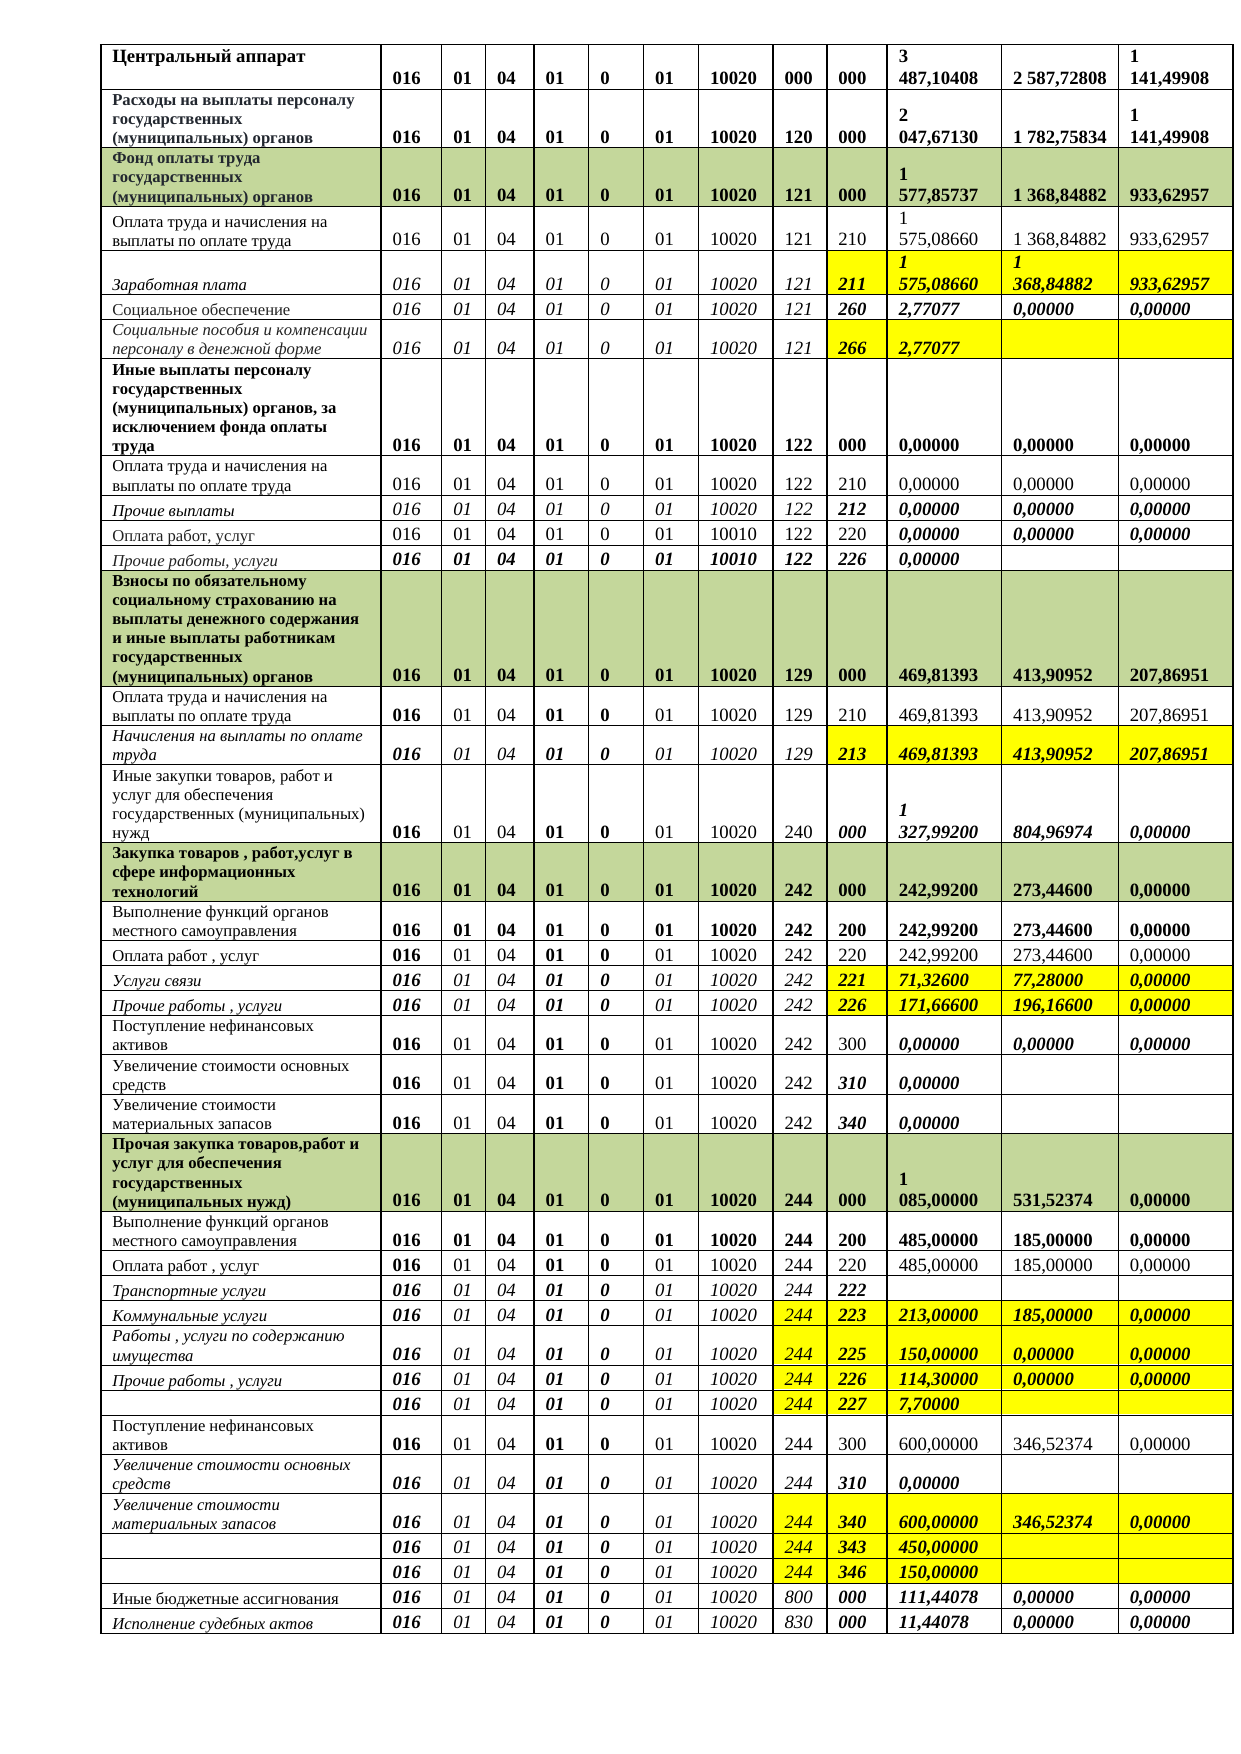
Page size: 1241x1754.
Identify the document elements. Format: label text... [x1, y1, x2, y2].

table_cell 0 [589, 1212, 643, 1250]
table_cell 04 [486, 521, 533, 544]
table_cell 244 [774, 1455, 826, 1493]
table_cell 016 [382, 1055, 441, 1094]
table_cell 01 [644, 546, 698, 569]
table_cell 000 [828, 148, 886, 206]
table_cell Оплата работ , услуг [102, 941, 380, 965]
table_cell 01 [644, 1609, 698, 1633]
table_cell 10020 [699, 1391, 772, 1414]
table_cell 016 [382, 902, 441, 940]
table_cell 10020 [699, 1455, 772, 1493]
table_cell 04 [486, 320, 533, 358]
table_cell 0,00000 [888, 496, 1001, 519]
table_cell 220 [828, 1251, 886, 1275]
table_cell 016 [382, 1276, 441, 1300]
table_cell 01 [644, 207, 698, 250]
table_cell 01 [535, 1095, 588, 1133]
table_cell 10020 [699, 1559, 772, 1583]
table_cell 01 [535, 1494, 588, 1533]
table_cell 0 [589, 1276, 643, 1300]
table_cell Прочая закупка товаров,работ и услуг для обеспечения государственных (муниципальных нужд) [102, 1134, 380, 1211]
table_cell 207,86951 [1119, 571, 1232, 686]
table_cell 01 [535, 1559, 588, 1583]
table_cell 129 [774, 571, 826, 686]
table_cell 1 141,49908 [1119, 45, 1232, 88]
table_cell 10020 [699, 726, 772, 764]
table_cell 016 [382, 726, 441, 764]
table_cell 10020 [699, 207, 772, 250]
table_cell 01 [535, 546, 588, 569]
table_cell 01 [442, 687, 485, 725]
table_cell 04 [486, 1301, 533, 1325]
table_cell 01 [535, 902, 588, 940]
table_cell 04 [486, 1276, 533, 1300]
table_cell 01 [535, 359, 588, 455]
table_cell 01 [442, 1212, 485, 1250]
table_cell 04 [486, 1251, 533, 1275]
table_cell Оплата работ , услуг [102, 1251, 380, 1275]
table_cell 016 [382, 1251, 441, 1275]
table_cell [888, 1276, 1001, 1300]
table_cell 01 [442, 45, 485, 88]
table_cell 0 [589, 207, 643, 250]
table_cell 01 [535, 207, 588, 250]
table_cell 0 [589, 521, 643, 544]
table_cell 10020 [699, 148, 772, 206]
table_cell 150,00000 [888, 1326, 1001, 1364]
table_cell 213,00000 [888, 1301, 1001, 1325]
table_cell 212 [828, 496, 886, 519]
table_cell 01 [535, 45, 588, 88]
table_cell 04 [486, 496, 533, 519]
table_cell Поступление нефинансовых активов [102, 1416, 380, 1454]
table_cell 10020 [699, 320, 772, 358]
table_cell 185,00000 [1002, 1301, 1118, 1325]
table_cell 01 [644, 1494, 698, 1533]
table_cell Взносы по обязательному социальному страхованию на выплаты денежного содержания и иные выплаты работникам государственных (муниципальных) органов [102, 571, 380, 686]
table_cell 185,00000 [1002, 1212, 1118, 1250]
table_cell 340 [828, 1494, 886, 1533]
table_cell 04 [486, 991, 533, 1015]
table_cell 10020 [699, 1534, 772, 1558]
table_cell 413,90952 [1002, 571, 1118, 686]
table_cell [1002, 1534, 1118, 1558]
table_cell 04 [486, 571, 533, 686]
table_cell 220 [828, 521, 886, 544]
table_cell 04 [486, 1416, 533, 1454]
table_cell 016 [382, 1455, 441, 1493]
table_cell 469,81393 [888, 571, 1001, 686]
table_cell Исполнение судебных актов [102, 1609, 380, 1633]
table_cell 01 [442, 90, 485, 147]
table_cell 01 [535, 1276, 588, 1300]
table_cell 10010 [699, 521, 772, 544]
table_cell 273,44600 [1002, 941, 1118, 965]
table_cell 01 [535, 320, 588, 358]
table_cell 10020 [699, 1212, 772, 1250]
table_cell 01 [644, 765, 698, 842]
table_cell 04 [486, 90, 533, 147]
table_cell 016 [382, 1584, 441, 1608]
table_cell 01 [535, 991, 588, 1015]
table_cell 016 [382, 1016, 441, 1054]
table_cell 01 [644, 941, 698, 965]
table_cell 310 [828, 1455, 886, 1493]
table_cell 016 [382, 1391, 441, 1414]
table_cell 266 [828, 320, 886, 358]
table_cell 0,00000 [1002, 496, 1118, 519]
table_cell 01 [644, 456, 698, 494]
table_cell 1 368,84882 [1002, 148, 1118, 206]
table_cell 121 [774, 207, 826, 250]
table_cell 933,62957 [1119, 207, 1232, 250]
table_cell 0 [589, 1455, 643, 1493]
table_cell 01 [644, 496, 698, 519]
table_cell 016 [382, 1559, 441, 1583]
table_cell 207,86951 [1119, 726, 1232, 764]
table_cell 242 [774, 1016, 826, 1054]
table_cell 0 [589, 902, 643, 940]
table_cell 0 [589, 456, 643, 494]
table_cell 01 [442, 251, 485, 294]
table_cell 04 [486, 456, 533, 494]
table_cell 0 [589, 1134, 643, 1211]
table_cell 0,00000 [1119, 496, 1232, 519]
table_cell Начисления на выплаты по оплате труда [102, 726, 380, 764]
table_cell 227 [828, 1391, 886, 1414]
table_cell 016 [382, 1134, 441, 1211]
table_cell 0,00000 [1119, 359, 1232, 455]
table_cell 129 [774, 726, 826, 764]
table_cell 242 [774, 1055, 826, 1094]
table_cell 01 [442, 521, 485, 544]
table_cell 01 [535, 726, 588, 764]
table_cell [1002, 1095, 1118, 1133]
table_cell 0,00000 [1119, 941, 1232, 965]
table_cell 0,00000 [888, 1016, 1001, 1054]
table_cell 244 [774, 1134, 826, 1211]
table_cell 016 [382, 207, 441, 250]
table_cell 01 [442, 1584, 485, 1608]
table_cell 0,00000 [1002, 1584, 1118, 1608]
table_cell 242,99200 [888, 902, 1001, 940]
table_cell 01 [535, 687, 588, 725]
table_cell 10020 [699, 1276, 772, 1300]
table_cell 0,00000 [1119, 295, 1232, 319]
table_cell 016 [382, 90, 441, 147]
table_cell 04 [486, 902, 533, 940]
table_cell 01 [644, 320, 698, 358]
table_cell Прочие выплаты [102, 496, 380, 519]
table_cell 01 [644, 1212, 698, 1250]
table_cell 10020 [699, 456, 772, 494]
table_cell 0 [589, 991, 643, 1015]
table_cell 0,00000 [888, 359, 1001, 455]
table_cell 016 [382, 991, 441, 1015]
table_cell 211 [828, 251, 886, 294]
table_cell Социальное обеспечение [102, 295, 380, 319]
table_cell 01 [644, 687, 698, 725]
table_cell 0,00000 [1119, 843, 1232, 901]
table_cell 600,00000 [888, 1416, 1001, 1454]
table_cell 413,90952 [1002, 687, 1118, 725]
table_cell Фонд оплаты труда государственных (муниципальных) органов [102, 148, 380, 206]
table_cell 01 [442, 1016, 485, 1054]
table_cell [1119, 1455, 1232, 1493]
table_cell 10020 [699, 90, 772, 147]
table_cell 01 [535, 843, 588, 901]
table_cell Расходы на выплаты персоналу государственных (муниципальных) органов [102, 90, 380, 147]
table_cell 300 [828, 1416, 886, 1454]
table_cell 000 [828, 1609, 886, 1633]
table_cell 244 [774, 1391, 826, 1414]
table_cell Иные закупки товаров, работ и услуг для обеспечения государственных (муниципальных) нужд [102, 765, 380, 842]
table_cell 01 [644, 295, 698, 319]
table_cell 300 [828, 1016, 886, 1054]
table_cell 01 [644, 966, 698, 990]
table_cell 000 [828, 765, 886, 842]
table_cell 225 [828, 1326, 886, 1364]
table_cell 01 [644, 1134, 698, 1211]
table_cell 0,00000 [1119, 1366, 1232, 1389]
table_cell 10020 [699, 966, 772, 990]
table_cell 016 [382, 1609, 441, 1633]
table_cell 1 141,49908 [1119, 90, 1232, 147]
table_cell 01 [442, 902, 485, 940]
table_cell 346,52374 [1002, 1494, 1118, 1533]
table_cell 10020 [699, 991, 772, 1015]
table_cell 000 [828, 90, 886, 147]
table_cell 413,90952 [1002, 726, 1118, 764]
table_cell 01 [535, 1016, 588, 1054]
table_cell 10020 [699, 1095, 772, 1133]
table_cell 469,81393 [888, 687, 1001, 725]
table_cell 01 [644, 1016, 698, 1054]
table_cell 01 [644, 1391, 698, 1414]
table_cell 01 [442, 1326, 485, 1364]
table_cell 000 [828, 45, 886, 88]
table_cell Работы , услуги по содержанию имущества [102, 1326, 380, 1364]
table_cell 016 [382, 496, 441, 519]
table_cell 01 [442, 456, 485, 494]
table_cell 01 [442, 1391, 485, 1414]
table_cell 01 [535, 1326, 588, 1364]
table_cell 04 [486, 1366, 533, 1389]
table_cell 0 [589, 726, 643, 764]
table_cell Выполнение функций органов местного самоуправления [102, 1212, 380, 1250]
table_cell 01 [644, 1366, 698, 1389]
table_cell 310 [828, 1055, 886, 1094]
table_cell 10020 [699, 1584, 772, 1608]
table_cell 0,00000 [1119, 902, 1232, 940]
table_cell 01 [442, 1134, 485, 1211]
table_cell 244 [774, 1559, 826, 1583]
table_cell 0,00000 [1002, 1016, 1118, 1054]
table_cell 01 [535, 295, 588, 319]
table_cell 1 368,84882 [1002, 207, 1118, 250]
table_cell 10020 [699, 359, 772, 455]
table_cell 242 [774, 902, 826, 940]
table_cell 114,30000 [888, 1366, 1001, 1389]
table_cell 01 [535, 1251, 588, 1275]
table_cell 01 [442, 1494, 485, 1533]
table_cell 200 [828, 902, 886, 940]
table_cell 10010 [699, 546, 772, 569]
table_cell 0 [589, 45, 643, 88]
table_cell 04 [486, 1609, 533, 1633]
table_cell 222 [828, 1276, 886, 1300]
table_cell 01 [442, 1534, 485, 1558]
table_cell 04 [486, 966, 533, 990]
table_cell 01 [442, 1559, 485, 1583]
table_cell 0,00000 [1119, 1212, 1232, 1250]
table_cell [1119, 1391, 1232, 1414]
table_cell 10020 [699, 1134, 772, 1211]
table_cell 01 [644, 359, 698, 455]
table_cell 04 [486, 1055, 533, 1094]
table_cell 485,00000 [888, 1212, 1001, 1250]
table_cell [1119, 546, 1232, 569]
table_cell 242 [774, 941, 826, 965]
table_cell [1002, 1559, 1118, 1583]
table_cell 240 [774, 765, 826, 842]
table_cell 01 [442, 1095, 485, 1133]
table_cell 016 [382, 456, 441, 494]
table_cell 0,00000 [888, 456, 1001, 494]
table_cell 04 [486, 1494, 533, 1533]
table_cell 01 [644, 1301, 698, 1325]
table_cell 01 [644, 1055, 698, 1094]
table_cell 244 [774, 1251, 826, 1275]
table_cell 200 [828, 1212, 886, 1250]
table_cell 01 [442, 991, 485, 1015]
table_cell 121 [774, 148, 826, 206]
table_cell 01 [644, 726, 698, 764]
table_cell 04 [486, 295, 533, 319]
table_cell 016 [382, 843, 441, 901]
table_cell 244 [774, 1494, 826, 1533]
table_cell 122 [774, 359, 826, 455]
table_cell 800 [774, 1584, 826, 1608]
table_cell 0,00000 [1119, 966, 1232, 990]
table_cell 10020 [699, 295, 772, 319]
table_cell 0 [589, 1301, 643, 1325]
table_cell 01 [535, 1534, 588, 1558]
table_cell 244 [774, 1366, 826, 1389]
table_cell 0,00000 [1119, 1584, 1232, 1608]
table_cell 0 [589, 320, 643, 358]
table_cell 01 [644, 1251, 698, 1275]
table_cell 01 [644, 1584, 698, 1608]
table_cell 000 [828, 1584, 886, 1608]
table_cell 71,32600 [888, 966, 1001, 990]
table_cell 01 [535, 496, 588, 519]
table_cell 000 [828, 571, 886, 686]
table_cell 016 [382, 941, 441, 965]
table_cell 01 [644, 148, 698, 206]
table_cell 1 368,84882 [1002, 251, 1118, 294]
table_cell 207,86951 [1119, 687, 1232, 725]
table_cell 0 [589, 1534, 643, 1558]
table_cell 10020 [699, 902, 772, 940]
table_cell [1119, 1534, 1232, 1558]
table_cell Прочие работы , услуги [102, 1366, 380, 1389]
table_cell 273,44600 [1002, 902, 1118, 940]
table_cell 01 [442, 1301, 485, 1325]
table_cell Оплата труда и начисления на выплаты по оплате труда [102, 456, 380, 494]
table_cell 016 [382, 765, 441, 842]
table_cell 0,00000 [1119, 1416, 1232, 1454]
table_cell 016 [382, 1301, 441, 1325]
table_cell 213 [828, 726, 886, 764]
table_cell 121 [774, 320, 826, 358]
table_cell 016 [382, 45, 441, 88]
table_cell 0,00000 [1119, 1609, 1232, 1633]
table_cell 11,44078 [888, 1609, 1001, 1633]
table_cell 01 [442, 496, 485, 519]
table_cell [102, 1391, 380, 1414]
table_cell 196,16600 [1002, 991, 1118, 1015]
table_cell 01 [442, 765, 485, 842]
table_cell 04 [486, 45, 533, 88]
table_cell 01 [644, 991, 698, 1015]
table_cell 600,00000 [888, 1494, 1001, 1533]
table_cell 01 [442, 1455, 485, 1493]
table_cell Оплата труда и начисления на выплаты по оплате труда [102, 207, 380, 250]
table_cell 04 [486, 1016, 533, 1054]
table_cell 04 [486, 359, 533, 455]
table_cell 10020 [699, 1609, 772, 1633]
table_cell Транспортные услуги [102, 1276, 380, 1300]
table_cell 04 [486, 251, 533, 294]
table_cell 10020 [699, 1301, 772, 1325]
table_cell 1 782,75834 [1002, 90, 1118, 147]
table_cell 01 [644, 843, 698, 901]
table_cell 0 [589, 496, 643, 519]
table_cell 121 [774, 251, 826, 294]
table_cell 273,44600 [1002, 843, 1118, 901]
table_cell 0,00000 [1119, 521, 1232, 544]
table_cell 01 [644, 90, 698, 147]
table_cell 244 [774, 1212, 826, 1250]
table_cell Центральный аппарат [102, 45, 380, 88]
table_cell 01 [535, 1212, 588, 1250]
table_cell 0 [589, 90, 643, 147]
table_cell 122 [774, 521, 826, 544]
table_cell 0,00000 [1002, 1366, 1118, 1389]
table_cell 3 487,10408 [888, 45, 1001, 88]
table_cell 0,00000 [1119, 765, 1232, 842]
table_cell 0,00000 [1119, 1301, 1232, 1325]
table_cell 346 [828, 1559, 886, 1583]
table_cell 10020 [699, 1016, 772, 1054]
table_cell 01 [442, 941, 485, 965]
table_cell [1119, 1276, 1232, 1300]
table_cell 016 [382, 546, 441, 569]
table_cell 10020 [699, 941, 772, 965]
table_cell 2 587,72808 [1002, 45, 1118, 88]
table_cell 01 [442, 148, 485, 206]
table_cell 01 [442, 726, 485, 764]
table_cell Выполнение функций органов местного самоуправления [102, 902, 380, 940]
table_cell [1002, 320, 1118, 358]
table_cell 01 [535, 1134, 588, 1211]
table_cell 0 [589, 765, 643, 842]
table_cell 1 327,99200 [888, 765, 1001, 842]
table_cell 04 [486, 1326, 533, 1364]
table_cell 244 [774, 1301, 826, 1325]
table_cell 0 [589, 1055, 643, 1094]
table_cell Оплата работ, услуг [102, 521, 380, 544]
table_cell 830 [774, 1609, 826, 1633]
table_cell 10020 [699, 496, 772, 519]
table_cell 0 [589, 359, 643, 455]
table_cell 04 [486, 1584, 533, 1608]
table_cell 01 [644, 45, 698, 88]
table_cell 04 [486, 546, 533, 569]
table_cell 226 [828, 546, 886, 569]
table_cell 01 [535, 521, 588, 544]
table_cell 0 [589, 1584, 643, 1608]
table_cell 01 [442, 320, 485, 358]
table_cell [1002, 1055, 1118, 1094]
table_cell 04 [486, 1534, 533, 1558]
table_cell 2 047,67130 [888, 90, 1001, 147]
table_cell 01 [535, 456, 588, 494]
table_cell Оплата труда и начисления на выплаты по оплате труда [102, 687, 380, 725]
table_cell Иные выплаты персоналу государственных (муниципальных) органов, за исключением фонда оплаты труда [102, 359, 380, 455]
table_cell 016 [382, 966, 441, 990]
table_cell 0 [589, 966, 643, 990]
table_cell 171,66600 [888, 991, 1001, 1015]
table_cell 0,00000 [1002, 456, 1118, 494]
table_cell 210 [828, 456, 886, 494]
table_cell 77,28000 [1002, 966, 1118, 990]
table_cell 0 [589, 295, 643, 319]
table_cell 220 [828, 941, 886, 965]
table_cell [102, 1559, 380, 1583]
table_cell 185,00000 [1002, 1251, 1118, 1275]
table_cell 111,44078 [888, 1584, 1001, 1608]
table_cell 01 [442, 966, 485, 990]
table_cell 150,00000 [888, 1559, 1001, 1583]
table_cell 0 [589, 1391, 643, 1414]
table_cell 804,96974 [1002, 765, 1118, 842]
table_cell 242 [774, 843, 826, 901]
table_cell 0,00000 [1119, 456, 1232, 494]
table_cell 7,70000 [888, 1391, 1001, 1414]
table_cell 01 [442, 1055, 485, 1094]
table_cell 016 [382, 1534, 441, 1558]
table_cell [1119, 1055, 1232, 1094]
table_cell 0,00000 [1119, 1016, 1232, 1054]
table_cell Иные бюджетные ассигнования [102, 1584, 380, 1608]
table_cell 016 [382, 148, 441, 206]
table_cell 01 [442, 1366, 485, 1389]
table_cell 016 [382, 1416, 441, 1454]
table_cell 000 [828, 843, 886, 901]
table_cell 016 [382, 1212, 441, 1250]
table_cell 340 [828, 1095, 886, 1133]
table_cell 0 [589, 546, 643, 569]
table_cell 04 [486, 941, 533, 965]
table_cell 01 [644, 902, 698, 940]
table_cell 016 [382, 320, 441, 358]
table_cell 04 [486, 687, 533, 725]
table_cell Увеличение стоимости основных средств [102, 1055, 380, 1094]
table_cell 122 [774, 496, 826, 519]
table_cell 016 [382, 521, 441, 544]
table_cell [1119, 1559, 1232, 1583]
table_cell 0 [589, 148, 643, 206]
table_cell 01 [535, 966, 588, 990]
table_cell 01 [442, 571, 485, 686]
table_cell Прочие работы , услуги [102, 991, 380, 1015]
table_cell 10020 [699, 1326, 772, 1364]
table_cell 0,00000 [888, 1095, 1001, 1133]
table_cell 0,00000 [1119, 1494, 1232, 1533]
table_cell 343 [828, 1534, 886, 1558]
table_cell 016 [382, 571, 441, 686]
table_cell 01 [442, 1251, 485, 1275]
table_cell 122 [774, 456, 826, 494]
table_cell 226 [828, 1366, 886, 1389]
table_cell 10020 [699, 687, 772, 725]
table_cell 10020 [699, 1366, 772, 1389]
table_cell 10020 [699, 1055, 772, 1094]
table_cell 244 [774, 1416, 826, 1454]
table_cell Коммунальные услуги [102, 1301, 380, 1325]
table_cell [1119, 1095, 1232, 1133]
table_cell Увеличение стоимости материальных запасов [102, 1095, 380, 1133]
table_cell 0,00000 [1002, 359, 1118, 455]
table_cell 0,00000 [888, 1455, 1001, 1493]
table_cell 01 [535, 1609, 588, 1633]
table_cell 01 [442, 843, 485, 901]
table_cell 933,62957 [1119, 148, 1232, 206]
table_cell 0,00000 [1119, 1134, 1232, 1211]
table_cell 122 [774, 546, 826, 569]
table_cell 0 [589, 1494, 643, 1533]
table_cell 01 [535, 941, 588, 965]
table_cell 10020 [699, 1494, 772, 1533]
table_cell 0 [589, 843, 643, 901]
table_cell 016 [382, 1366, 441, 1389]
table_cell 0,00000 [888, 521, 1001, 544]
table_cell [1002, 546, 1118, 569]
table_cell 933,62957 [1119, 251, 1232, 294]
table_cell 01 [442, 546, 485, 569]
table_cell 0 [589, 687, 643, 725]
table_cell 10020 [699, 571, 772, 686]
table_cell 242 [774, 966, 826, 990]
table_cell 01 [644, 521, 698, 544]
table_cell 120 [774, 90, 826, 147]
table_cell 04 [486, 207, 533, 250]
table_cell 01 [442, 1609, 485, 1633]
table_cell 01 [535, 571, 588, 686]
table_cell 01 [442, 1416, 485, 1454]
table_cell 04 [486, 1559, 533, 1583]
table_cell 2,77077 [888, 320, 1001, 358]
table_cell 0,00000 [1002, 521, 1118, 544]
table_cell 210 [828, 687, 886, 725]
table_cell 01 [535, 1301, 588, 1325]
table_cell 01 [535, 251, 588, 294]
table_cell 0,00000 [1119, 991, 1232, 1015]
table_cell 04 [486, 1095, 533, 1133]
table_cell 244 [774, 1534, 826, 1558]
table_cell 121 [774, 295, 826, 319]
table_cell 10020 [699, 1251, 772, 1275]
table_cell 01 [535, 1455, 588, 1493]
table_cell 129 [774, 687, 826, 725]
table_cell 0,00000 [1002, 1326, 1118, 1364]
table_cell 01 [644, 1326, 698, 1364]
table_cell [1002, 1455, 1118, 1493]
table_cell 016 [382, 1494, 441, 1533]
table_cell 01 [644, 251, 698, 294]
table_cell 04 [486, 765, 533, 842]
table_cell Прочие работы, услуги [102, 546, 380, 569]
table_cell 04 [486, 1134, 533, 1211]
table_cell 0 [589, 1326, 643, 1364]
table_cell Поступление нефинансовых активов [102, 1016, 380, 1054]
table_cell 10020 [699, 1416, 772, 1454]
table_cell 0 [589, 941, 643, 965]
table_cell Заработная плата [102, 251, 380, 294]
table_cell 01 [535, 765, 588, 842]
table_cell 04 [486, 726, 533, 764]
table_cell 0,00000 [1119, 1251, 1232, 1275]
table_cell 0,00000 [888, 1055, 1001, 1094]
table_cell 04 [486, 843, 533, 901]
table_cell 016 [382, 687, 441, 725]
table_cell 01 [535, 1366, 588, 1389]
table_cell [1002, 1276, 1118, 1300]
table_cell [1119, 320, 1232, 358]
table_cell 223 [828, 1301, 886, 1325]
table_cell 531,52374 [1002, 1134, 1118, 1211]
table_cell 0 [589, 1366, 643, 1389]
table_cell 04 [486, 1455, 533, 1493]
table_cell 0 [589, 1609, 643, 1633]
table_cell 1 085,00000 [888, 1134, 1001, 1211]
table_cell 469,81393 [888, 726, 1001, 764]
table_cell 0 [589, 1416, 643, 1454]
table_cell 01 [535, 1584, 588, 1608]
table_cell 10020 [699, 45, 772, 88]
table_cell 226 [828, 991, 886, 1015]
table_cell 244 [774, 1326, 826, 1364]
table_cell 016 [382, 295, 441, 319]
table_cell Увеличение стоимости материальных запасов [102, 1494, 380, 1533]
table_cell 10020 [699, 843, 772, 901]
table_cell 01 [535, 90, 588, 147]
table_cell 0 [589, 1095, 643, 1133]
table_cell 0,00000 [888, 546, 1001, 569]
table_cell 01 [644, 1559, 698, 1583]
table_cell 1 575,08660 [888, 207, 1001, 250]
table_cell 01 [535, 1391, 588, 1414]
table_cell 01 [644, 1276, 698, 1300]
table_cell 242 [774, 991, 826, 1015]
table_cell 01 [644, 1095, 698, 1133]
table_cell Услуги связи [102, 966, 380, 990]
table_cell 0,00000 [1002, 1609, 1118, 1633]
table_cell 485,00000 [888, 1251, 1001, 1275]
table_cell 242 [774, 1095, 826, 1133]
table_cell 01 [442, 295, 485, 319]
table_cell [102, 1534, 380, 1558]
table_cell 2,77077 [888, 295, 1001, 319]
table_cell 1 575,08660 [888, 251, 1001, 294]
table_cell 04 [486, 1212, 533, 1250]
table_cell 04 [486, 1391, 533, 1414]
table_cell 000 [828, 359, 886, 455]
table_cell 10020 [699, 251, 772, 294]
table_cell 01 [442, 1276, 485, 1300]
table_cell 016 [382, 359, 441, 455]
table_cell 000 [828, 1134, 886, 1211]
table_cell 0,00000 [1002, 295, 1118, 319]
table_cell 221 [828, 966, 886, 990]
table_cell 0 [589, 571, 643, 686]
table_cell 01 [442, 359, 485, 455]
table_cell 000 [774, 45, 826, 88]
table_cell [1002, 1391, 1118, 1414]
table_cell Социальные пособия и компенсации персоналу в денежной форме [102, 320, 380, 358]
table_cell 04 [486, 148, 533, 206]
table_cell 450,00000 [888, 1534, 1001, 1558]
table_cell 01 [442, 207, 485, 250]
table_cell 01 [535, 1416, 588, 1454]
table_cell 01 [644, 1455, 698, 1493]
table_cell 01 [644, 1534, 698, 1558]
table_cell 0,00000 [1119, 1326, 1232, 1364]
table_cell 242,99200 [888, 941, 1001, 965]
table_cell 242,99200 [888, 843, 1001, 901]
table_cell 016 [382, 1326, 441, 1364]
table_cell 1 577,85737 [888, 148, 1001, 206]
table_cell 016 [382, 1095, 441, 1133]
table_cell Закупка товаров , работ,услуг в сфере информационных технологий [102, 843, 380, 901]
table_cell Увеличение стоимости основных средств [102, 1455, 380, 1493]
table_cell 0 [589, 251, 643, 294]
table_cell 210 [828, 207, 886, 250]
table_cell 0 [589, 1251, 643, 1275]
table_cell 0 [589, 1016, 643, 1054]
table_cell 10020 [699, 765, 772, 842]
table_cell 01 [644, 571, 698, 686]
table_cell 260 [828, 295, 886, 319]
table_cell 01 [535, 1055, 588, 1094]
table_cell 01 [535, 148, 588, 206]
table_cell 0 [589, 1559, 643, 1583]
table_cell 016 [382, 251, 441, 294]
table_cell 01 [644, 1416, 698, 1454]
table_cell 244 [774, 1276, 826, 1300]
table_cell 346,52374 [1002, 1416, 1118, 1454]
